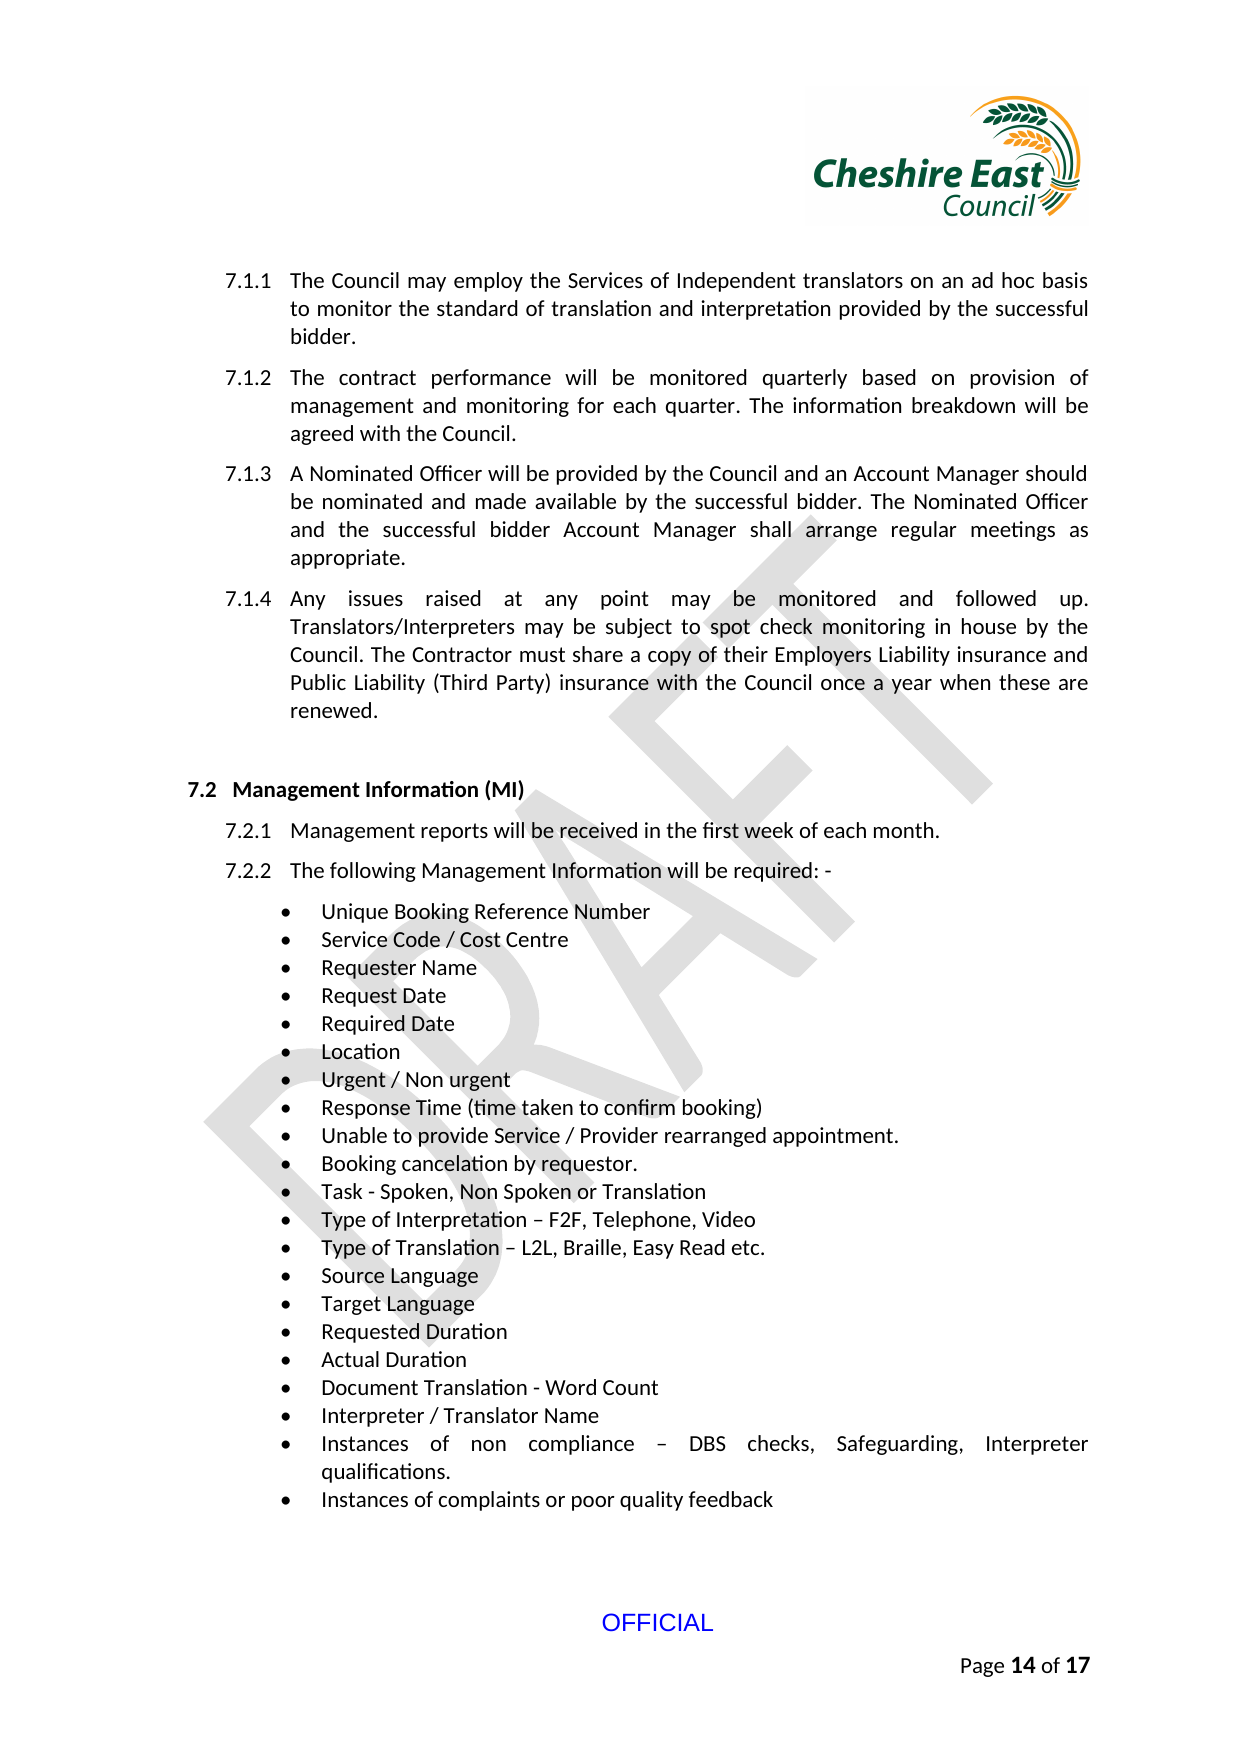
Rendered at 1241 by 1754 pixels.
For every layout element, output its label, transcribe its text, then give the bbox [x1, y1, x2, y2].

list The Council may employ the Services of Independent translators on an ad hoc basis to monitor the standard of translation and interpretation provided by the successful bidder. [225, 266, 1090, 350]
list • Type of Interpretation – F2F, Telephone, Video [280, 1205, 1090, 1233]
list • Service Code / Cost Centre [280, 925, 1090, 953]
list • Source Language [280, 1261, 1090, 1289]
list The following Management Information will be required: - [225, 856, 1090, 884]
list • Interpreter / Translator Name [280, 1401, 1090, 1429]
list • Location [280, 1037, 1090, 1065]
list • Actual Duration [280, 1345, 1090, 1373]
list • Instances of complaints or poor quality feedback [280, 1485, 1090, 1513]
list The contract performance will be monitored quarterly based on provision of management and monitoring for each quarter. The information breakdown will be agreed with the Council. [225, 363, 1090, 447]
list • Type of Translation – L2L, Braille, Easy Read etc. [280, 1233, 1090, 1261]
list • Request Date [280, 981, 1090, 1009]
list • Document Translation - Word Count [280, 1373, 1090, 1401]
list • Urgent / Non urgent [280, 1065, 1090, 1093]
list • Instances of non compliance – DBS checks, Safeguarding, Interpreter qualifications. [280, 1429, 1090, 1485]
text Management Information (MI) [187, 775, 1090, 803]
list • Requested Duration [280, 1317, 1090, 1345]
list • Target Language [280, 1289, 1090, 1317]
picture [804, 86, 1090, 226]
list A Nominated Officer will be provided by the Council and an Account Manager should be nominated and made available by the successful bidder. The Nominated Officer and the successful bidder Account Manager shall arrange regular meetings as appropriate. [225, 459, 1090, 571]
list • Booking cancelation by requestor. [280, 1149, 1090, 1177]
list • Required Date [280, 1009, 1090, 1037]
list Any issues raised at any point may be monitored and followed up. Translators/Interpreters may be subject to spot check monitoring in house by the Council. The Contractor must share a copy of their Employers Liability insurance and Public Liability (Third Party) insurance with the Council once a year when these are renewed. [225, 584, 1090, 724]
list • Unable to provide Service / Provider rearranged appointment. [280, 1121, 1090, 1149]
list • Task - Spoken, Non Spoken or Translation [280, 1177, 1090, 1205]
list • Requester Name [280, 953, 1090, 981]
list Management reports will be received in the first week of each month. [225, 816, 1090, 844]
list • Unique Booking Reference Number [280, 897, 1090, 925]
list • Response Time (time taken to confirm booking) [280, 1093, 1090, 1121]
